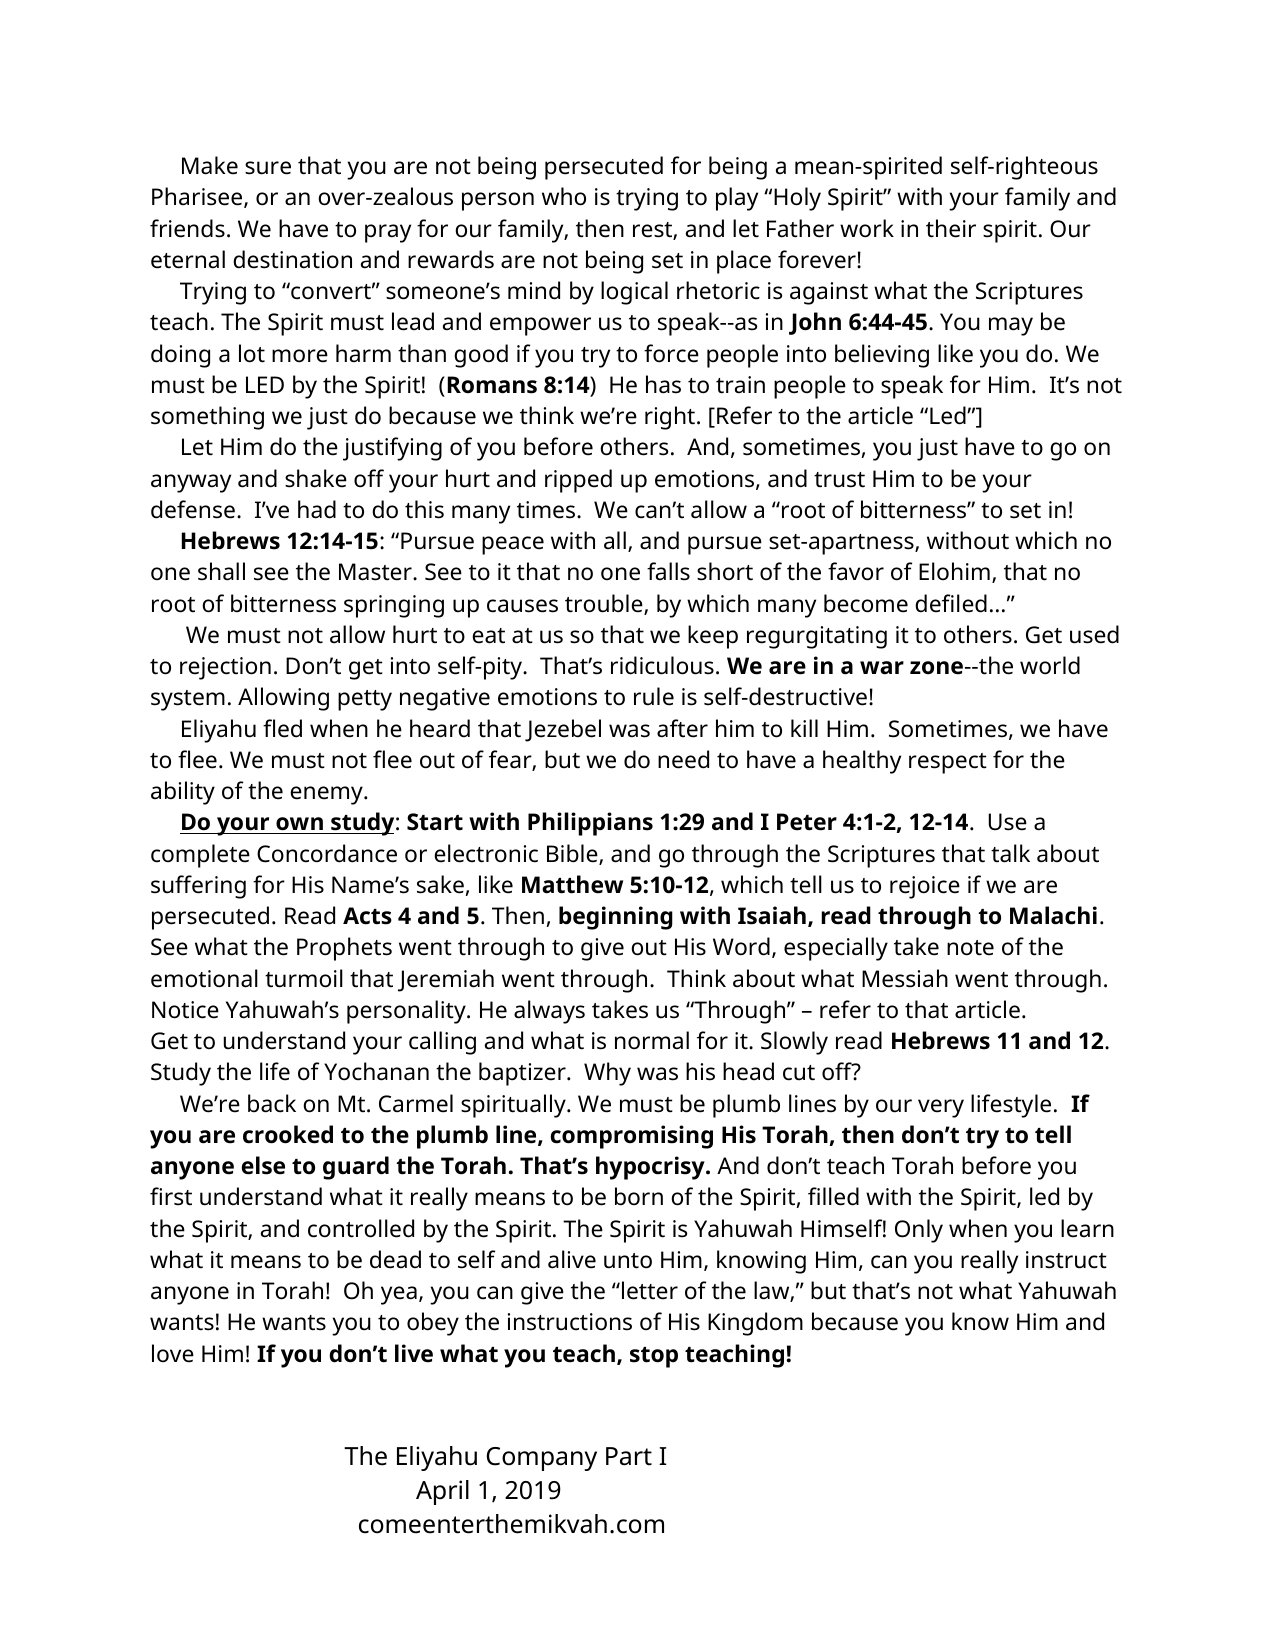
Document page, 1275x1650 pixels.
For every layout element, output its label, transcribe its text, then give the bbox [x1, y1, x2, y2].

text Eliyahu fled when he heard that Jezebel was after him to kill Him. Sometimes, we have to flee. We must not flee out of fear, but we do need to have a healthy respect for the ability of the enemy. [150, 712, 1125, 806]
text Let Him do the justifying of you before others. And, sometimes, you just have to go on anyway and shake off your hurt and ripped up emotions, and trust Him to be your defense. I’ve had to do this many times. We can’t allow a “root of bitterness” to set in! [150, 431, 1125, 525]
text Make sure that you are not being persecuted for being a mean-spirited self-righteous Pharisee, or an over-zealous person who is trying to play “Holy Spirit” with your family and friends. We have to pray for our family, then rest, and let Father work in their spirit. Our eternal destination and rewards are not being set in place forever! [150, 150, 1125, 275]
text We’re back on Mt. Carmel spiritually. We must be plumb lines by our very lifestyle. If you are crooked to the plumb line, compromising His Torah, then don’t try to tell anyone else to guard the Torah. That’s hypocrisy. And don’t teach Torah before you first understand what it really means to be born of the Spirit, filled with the Spirit, led by the Spirit, and controlled by the Spirit. The Spirit is Yahuwah Himself! Only when you learn what it means to be dead to self and alive unto Him, knowing Him, can you really instruct anyone in Torah! Oh yea, you can give the “letter of the law,” but that’s not what Yahuwah wants! He wants you to obey the instructions of His Kingdom because you know Him and love Him! If you don’t live what you teach, stop teaching! [150, 1087, 1125, 1369]
text Trying to “convert” someone’s mind by logical rhetoric is against what the Scriptures teach. The Spirit must lead and empower us to speak--as in John 6:44-45. You may be doing a lot more harm than good if you try to force people into believing like you do. We must be LED by the Spirit! (Romans 8:14) He has to train people to speak for Him. It’s not something we just do because we think we’re right. [Refer to the article “Led”] [150, 275, 1125, 431]
text Do your own study: Start with Philippians 1:29 and I Peter 4:1-2, 12-14. Use a complete Concordance or electronic Bible, and go through the Scriptures that talk about suffering for His Name’s sake, like Matthew 5:10-12, which tell us to rejoice if we are persecuted. Read Acts 4 and 5. Then, beginning with Isaiah, read through to Malachi. See what the Prophets went through to give out His Word, especially take note of the emotional turmoil that Jeremiah went through. Think about what Messiah went through. Notice Yahuwah’s personality. He always takes us “Through” – refer to that article. [150, 806, 1125, 1025]
text We must not allow hurt to eat at us so that we keep regurgitating it to others. Get used to rejection. Don’t get into self-pity. That’s ridiculous. We are in a war zone--the world system. Allowing petty negative emotions to rule is self-destructive! [150, 619, 1125, 712]
text Hebrews 12:14-15: “Pursue peace with all, and pursue set-apartness, without which no one shall see the Master. See to it that no one falls short of the favor of Elohim, that no root of bitterness springing up causes trouble, by which many become defiled…” [150, 525, 1125, 619]
text Get to understand your calling and what is normal for it. Slowly read Hebrews 11 and 12. Study the life of Yochanan the baptizer. Why was his head cut off? [150, 1025, 1125, 1087]
